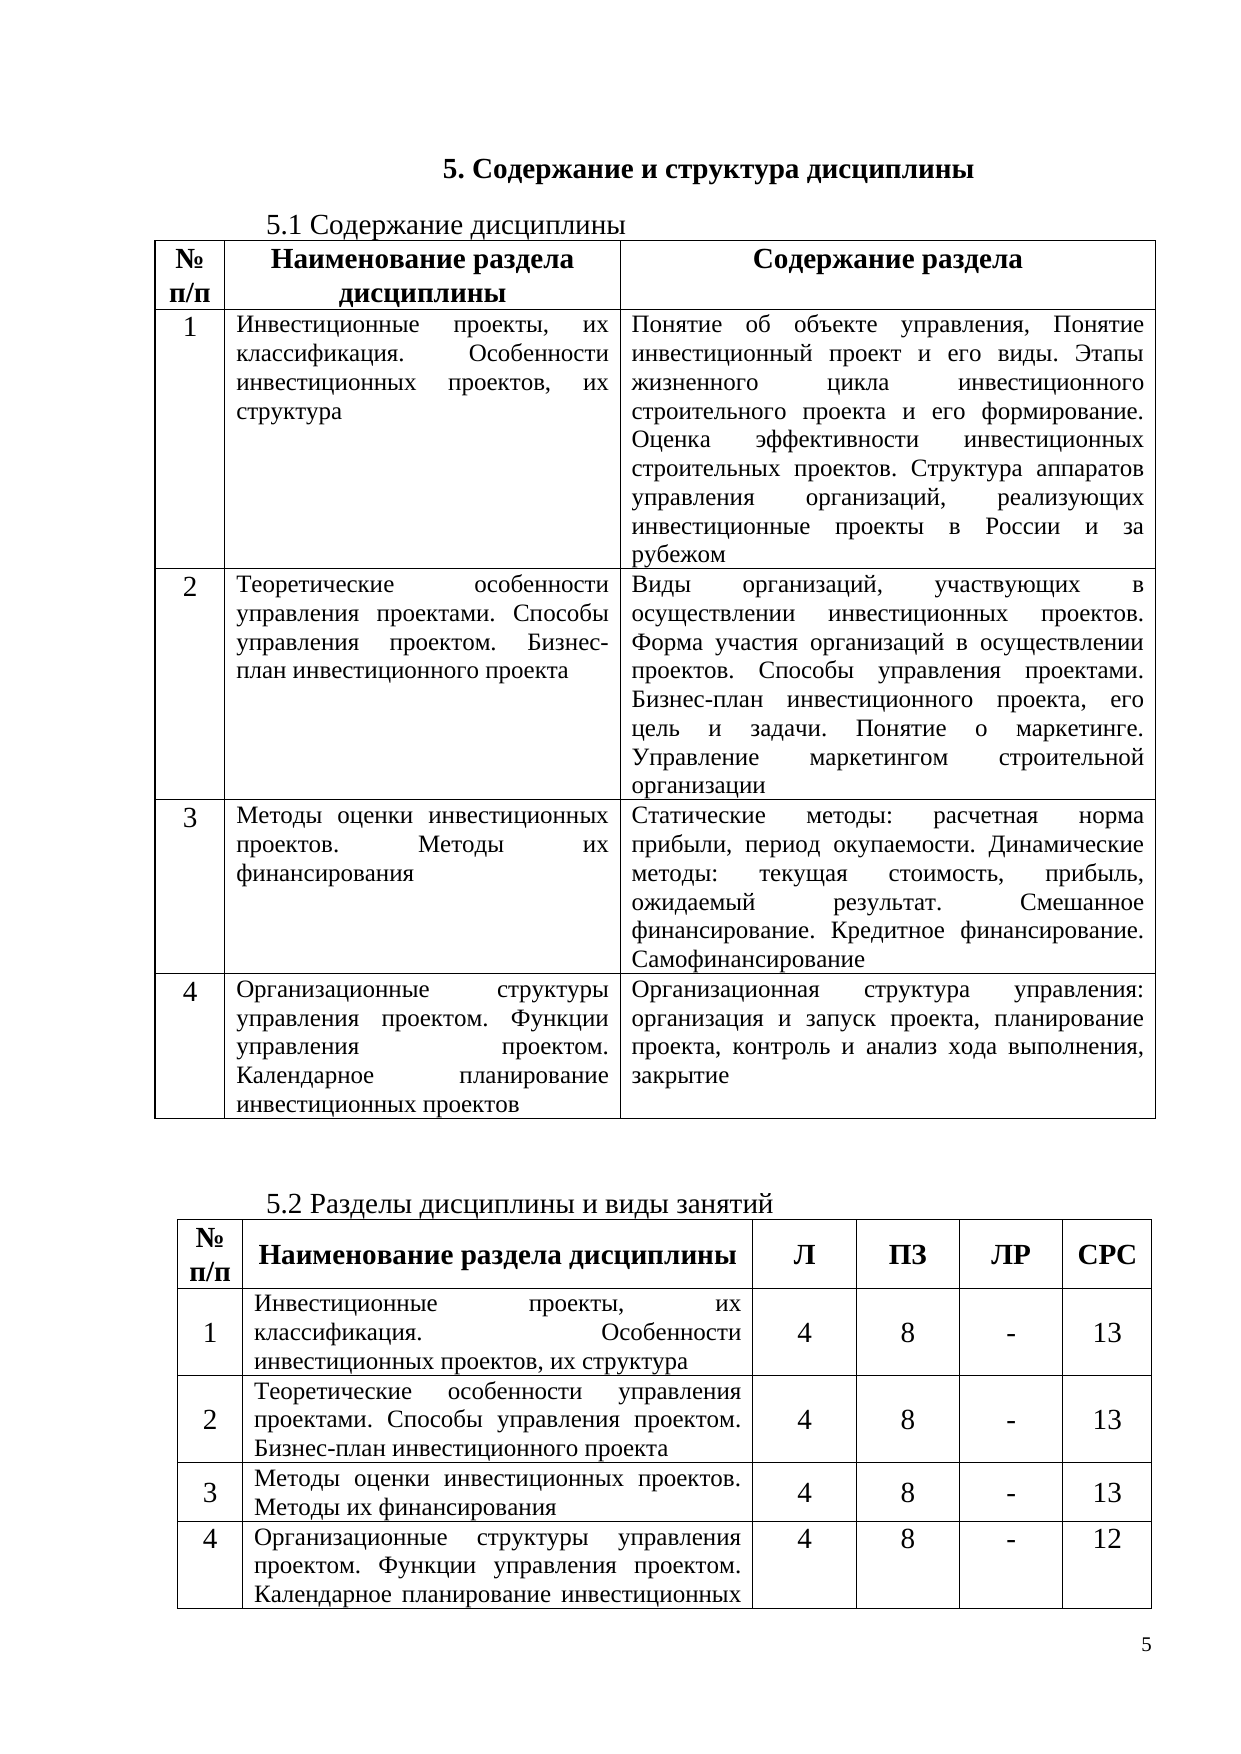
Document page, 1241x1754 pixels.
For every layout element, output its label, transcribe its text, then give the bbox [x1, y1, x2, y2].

table_header № п/п [178, 1220, 242, 1287]
table_cell Методы оценки инвестиционных проектов. Методы их финансирования [225, 800, 620, 973]
table_cell 4 [178, 1522, 242, 1608]
table_cell 13 [1063, 1376, 1151, 1462]
table_cell 13 [1063, 1463, 1151, 1521]
table_cell 4 [753, 1463, 856, 1521]
text 5.1 Содержание дисциплины [177, 207, 1152, 240]
table_cell Инвестиционные проекты, их классификация. Особенности инвестиционных проектов, их структура [225, 310, 620, 568]
table_cell 8 [857, 1463, 959, 1521]
table_cell 4 [753, 1376, 856, 1462]
table_cell 2 [178, 1376, 242, 1462]
table_cell Статические методы: расчетная норма прибыли, период окупаемости. Динамические методы: текущая стоимость, прибыль, ожидаемый результат. Смешанное финансирование. Кредитное финансирование. Самофинансирование [621, 800, 1155, 973]
table_header ЛР [960, 1220, 1062, 1287]
table_cell - [960, 1463, 1062, 1521]
table_cell Теоретические особенности управления проектами. Способы управления проектом. Бизнес-план инвестиционного проекта [243, 1376, 752, 1462]
table_header ПЗ [857, 1220, 959, 1287]
table_cell 12 [1063, 1522, 1151, 1608]
table_cell 8 [857, 1376, 959, 1462]
table_header СРС [1063, 1220, 1151, 1287]
table_cell Организационные структуры управления проектом. Функции управления проектом. Календарное планирование инвестиционных проектов [225, 974, 620, 1118]
table_header № п/п [156, 241, 224, 308]
table_cell 8 [857, 1289, 959, 1375]
table_cell Организационная структура управления: организация и запуск проекта, планирование проекта, контроль и анализ хода выполнения, закрытие [621, 974, 1155, 1118]
text 5. Содержание и структура дисциплины [177, 152, 1152, 185]
table_cell 4 [156, 974, 224, 1118]
table_cell 1 [178, 1289, 242, 1375]
table_cell 2 [156, 569, 224, 799]
table_header Содержание раздела [621, 241, 1155, 308]
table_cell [243, 1522, 752, 1608]
table_cell Теоретические особенности управления проектами. Способы управления проектом. Бизнес-план инвестиционного проекта [225, 569, 620, 799]
table_cell 13 [1063, 1289, 1151, 1375]
table_cell - [960, 1522, 1062, 1608]
table_header Наименование раздела дисциплины [225, 241, 620, 308]
table_header Л [753, 1220, 856, 1287]
table_header Наименование раздела дисциплины [243, 1220, 752, 1287]
table_cell Виды организаций, участвующих в осуществлении инвестиционных проектов. Форма участия организаций в осуществлении проектов. Способы управления проектами. Бизнес-план инвестиционного проекта, его цель и задачи. Понятие о маркетинге. Управление маркетингом строительной организации [621, 569, 1155, 799]
table_cell 4 [753, 1289, 856, 1375]
table_cell Инвестиционные проекты, их классификация. Особенности инвестиционных проектов, их структура [243, 1289, 752, 1375]
table_cell - [960, 1289, 1062, 1375]
table_cell Методы оценки инвестиционных проектов. Методы их финансирования [243, 1463, 752, 1521]
text 5.2 Разделы дисциплины и виды занятий [177, 1186, 1152, 1219]
table_cell 1 [156, 310, 224, 568]
table_cell Понятие об объекте управления, Понятие инвестиционный проект и его виды. Этапы жизненного цикла инвестиционного строительного проекта и его формирование. Оценка эффективности инвестиционных строительных проектов. Структура аппаратов управления организаций, реализующих инвестиционные проекты в России и за рубежом [621, 310, 1155, 568]
table_cell 3 [178, 1463, 242, 1521]
table_cell 3 [156, 800, 224, 973]
table_cell 8 [857, 1522, 959, 1608]
table_cell - [960, 1376, 1062, 1462]
table_cell 4 [753, 1522, 856, 1608]
